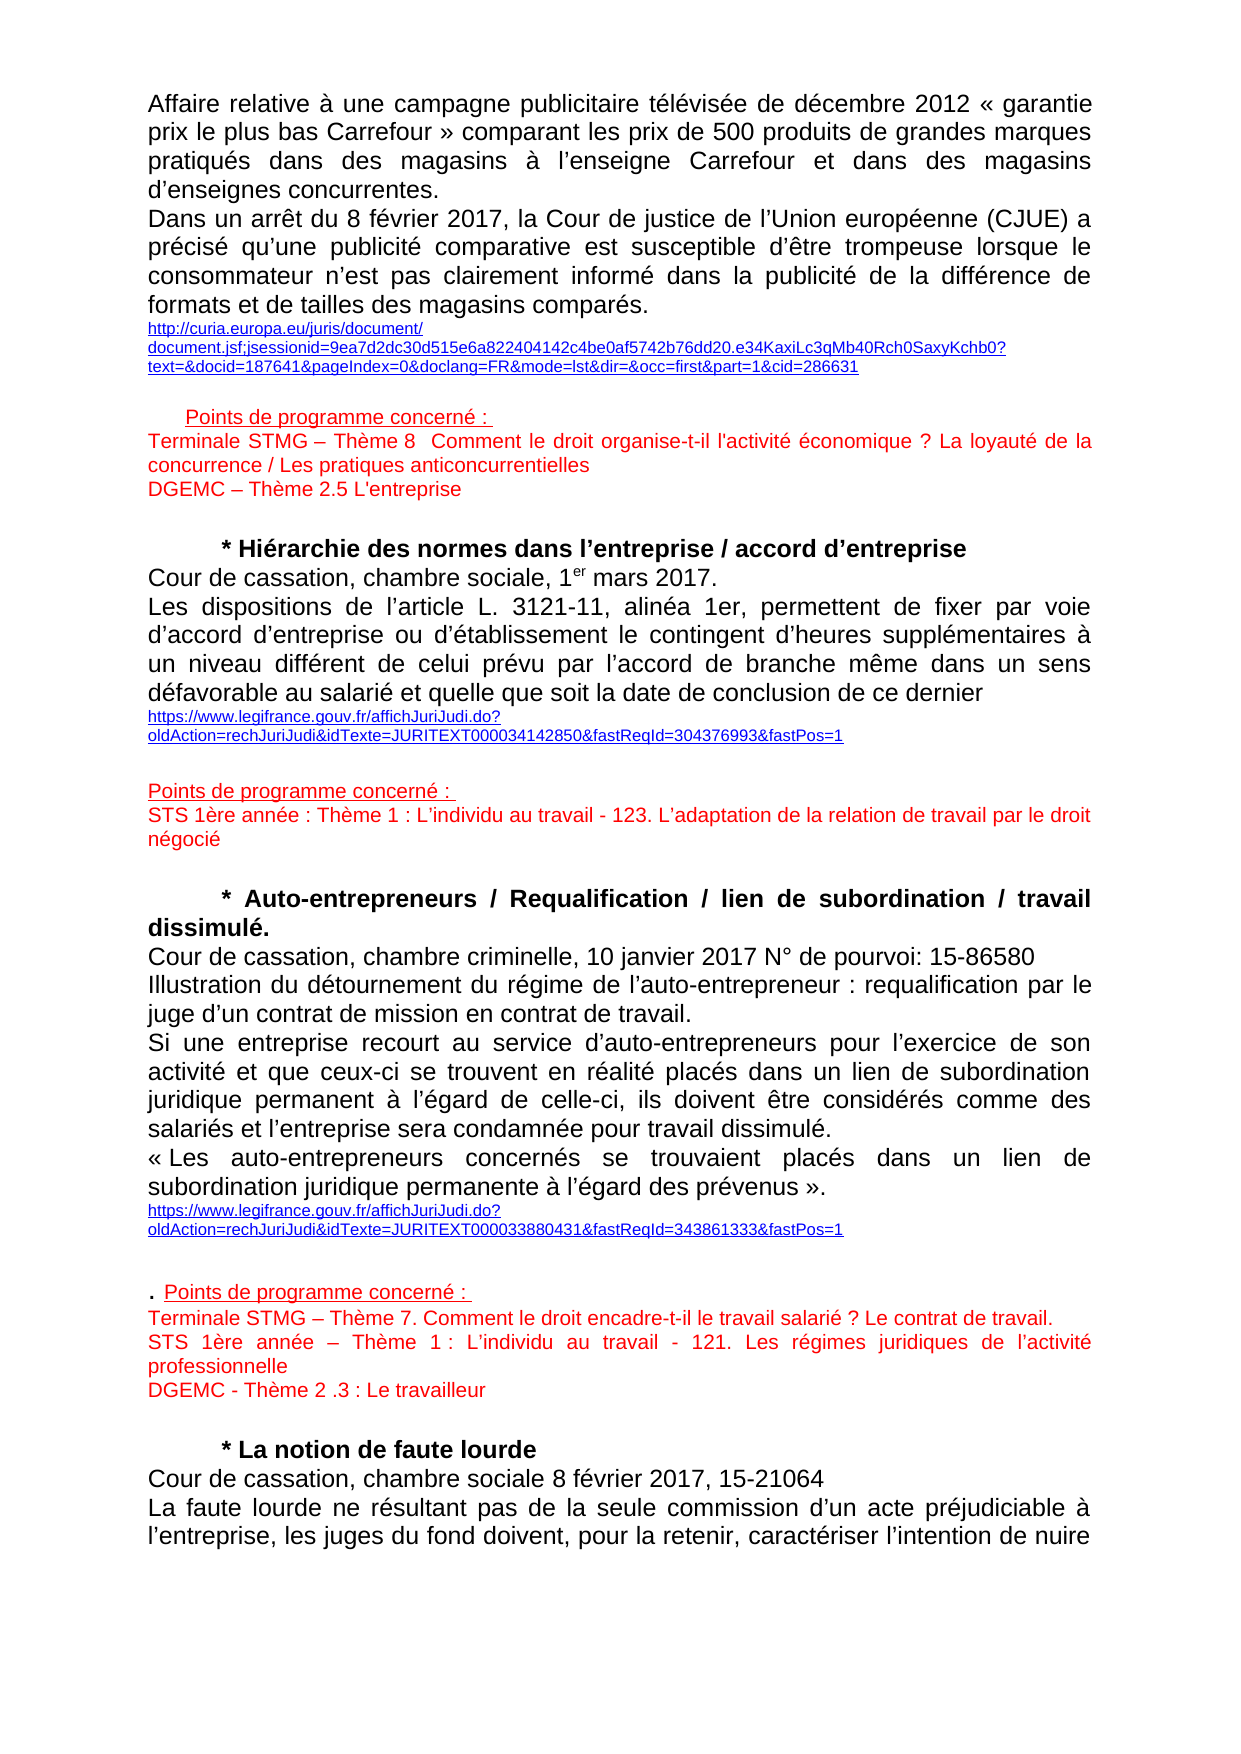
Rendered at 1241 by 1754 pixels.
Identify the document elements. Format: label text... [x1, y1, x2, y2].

text Cour de cassation, chambre criminelle, 10 janvier 2017 N° de pourvoi: 15-86580 [148, 942, 1093, 970]
list Points de programme concerné : [185, 405, 1093, 429]
text Terminale STMG – Thème 7. Comment le droit encadre-t-il le travail salarié ? Le contrat de travail. [148, 1306, 1093, 1330]
text Points de programme concerné : [148, 779, 1093, 803]
text STS 1ère année – Thème 1 : L’individu au travail - 121. Les régimes juridiques de l’activité professionnelle [148, 1330, 1093, 1378]
text Cour de cassation, chambre sociale, 1er mars 2017. [148, 563, 1093, 592]
text Terminale STMG – Thème 8 Comment le droit organise-t-il l'activité économique ? La loyauté de la concurrence / Les pratiques anticoncurrentielles [148, 429, 1093, 477]
text * La notion de faute lourde [148, 1435, 1093, 1464]
text https://www.legifrance.gouv.fr/affichJuriJudi.do?oldAction=rechJuriJudi&idTexte=JURITEXT000033880431&fastReqId=343861333&fastPos=1 [148, 1200, 1093, 1239]
text Illustration du détournement du régime de l’auto-entrepreneur : requalification par le juge d’un contrat de mission en contrat de travail. [148, 970, 1093, 1028]
text Affaire relative à une campagne publicitaire télévisée de décembre 2012 « garantie prix le plus bas Carrefour » comparant les prix de 500 produits de grandes marques pratiqués dans des magasins à l’enseigne Carrefour et dans des magasins d’enseignes concurrentes. [148, 89, 1093, 204]
text https://www.legifrance.gouv.fr/affichJuriJudi.do?oldAction=rechJuriJudi&idTexte=JURITEXT000034142850&fastReqId=304376993&fastPos=1 [148, 707, 1093, 745]
text http://curia.europa.eu/juris/document/document.jsf;jsessionid=9ea7d2dc30d515e6a822404142c4be0af5742b76dd20.e34KaxiLc3qMb40Rch0SaxyKchb0?text=&docid=187641&pageIndex=0&doclang=FR&mode=lst&dir=&occ=first&part=1&cid=286631 [148, 319, 1093, 376]
text Cour de cassation, chambre sociale 8 février 2017, 15-21064 [148, 1464, 1093, 1493]
text « Les auto-entrepreneurs concernés se trouvaient placés dans un lien de subordination juridique permanente à l’égard des prévenus ». [148, 1143, 1093, 1200]
text DGEMC – Thème 2.5 L'entreprise [148, 477, 1093, 501]
text . Points de programme concerné : [148, 1272, 1093, 1306]
text Les dispositions de l’article L. 3121-11, alinéa 1er, permettent de fixer par voie d’accord d’entreprise ou d’établissement le contingent d’heures supplémentaires à un niveau différent de celui prévu par l’accord de branche même dans un sens défavorable au salarié et quelle que soit la date de conclusion de ce dernier [148, 592, 1093, 707]
text * Auto-entrepreneurs / Requalification / lien de subordination / travail dissimulé. [148, 884, 1093, 942]
text * Hiérarchie des normes dans l’entreprise / accord d’entreprise [148, 534, 1093, 563]
text DGEMC - Thème 2 .3 : Le travailleur [148, 1378, 1093, 1402]
text Dans un arrêt du 8 février 2017, la Cour de justice de l’Union européenne (CJUE) a précisé qu’une publicité comparative est susceptible d’être trompeuse lorsque le consommateur n’est pas clairement informé dans la publicité de la différence de formats et de tailles des magasins comparés. [148, 204, 1093, 319]
text STS 1ère année : Thème 1 : L’individu au travail - 123. L’adaptation de la relation de travail par le droit négocié [148, 803, 1093, 851]
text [148, 1493, 1093, 1550]
text Si une entreprise recourt au service d’auto-entrepreneurs pour l’exercice de son activité et que ceux-ci se trouvent en réalité placés dans un lien de subordination juridique permanent à l’égard de celle-ci, ils doivent être considérés comme des salariés et l’entreprise sera condamnée pour travail dissimulé. [148, 1028, 1093, 1143]
